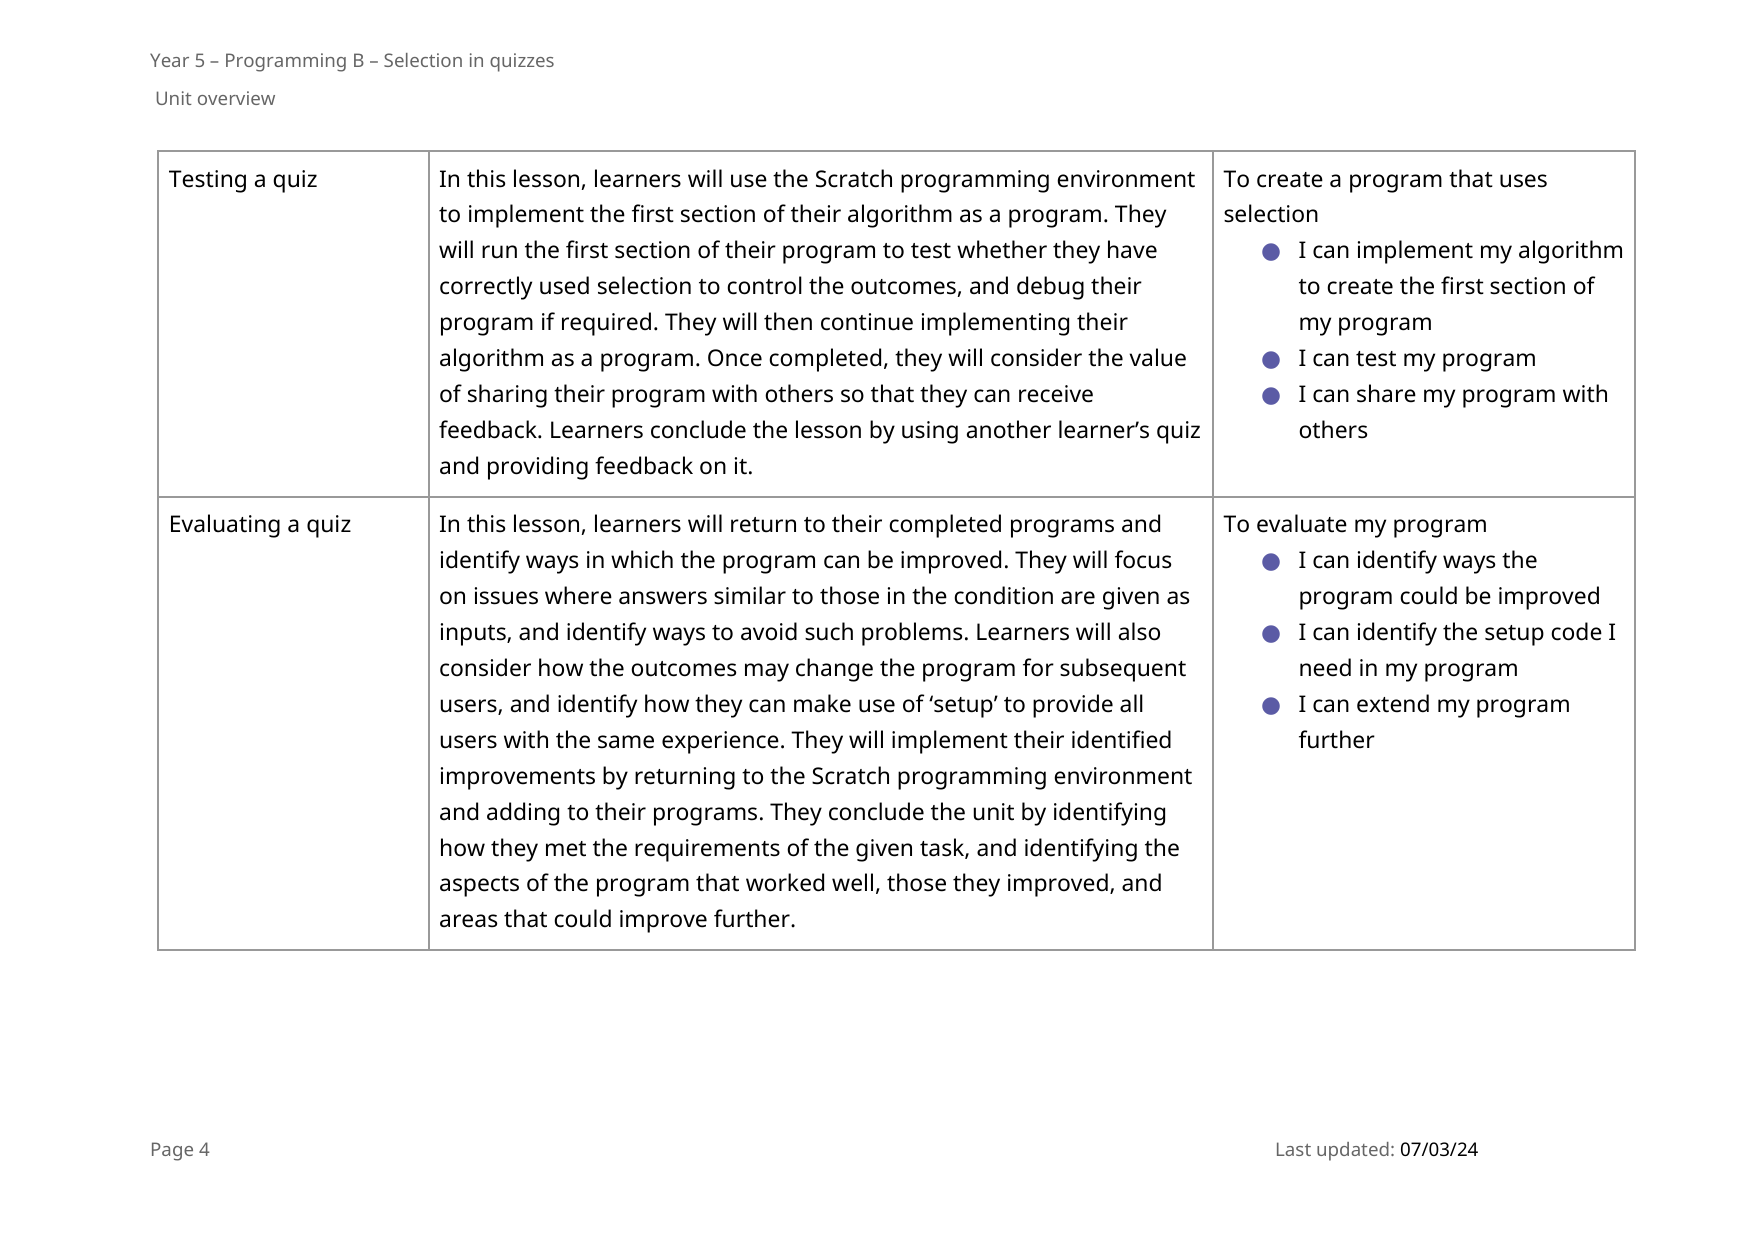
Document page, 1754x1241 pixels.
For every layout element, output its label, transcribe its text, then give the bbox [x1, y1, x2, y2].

table_cell In this lesson, learners will return to their completed programs and identify ways in which the program can be improved. They will focus on issues where answers similar to those in the condition are given as inputs, and identify ways to avoid such problems. Learners will also consider how the outcomes may change the program for subsequent users, and identify how they can make use of ‘setup’ to provide all users with the same experience. They will implement their identified improvements by returning to the Scratch programming environment and adding to their programs. They conclude the unit by identifying how they met the requirements of the given task, and identifying the aspects of the program that worked well, those they improved, and areas that could improve further. [430, 498, 1212, 949]
table_cell To evaluate my program I can identify ways the program could be improved I can identify the setup code I need in my program I can extend my program further [1214, 498, 1634, 949]
table_cell In this lesson, learners will use the Scratch programming environment to implement the first section of their algorithm as a program. They will run the first section of their program to test whether they have correctly used selection to control the outcomes, and debug their program if required. They will then continue implementing their algorithm as a program. Once completed, they will consider the value of sharing their program with others so that they can receive feedback. Learners conclude the lesson by using another learner’s quiz and providing feedback on it. [430, 152, 1212, 496]
table_cell To create a program that uses selection I can implement my algorithm to create the first section of my program I can test my program I can share my program with others [1214, 152, 1634, 496]
table_cell Evaluating a quiz [159, 498, 428, 949]
table_cell Testing a quiz [159, 152, 428, 496]
